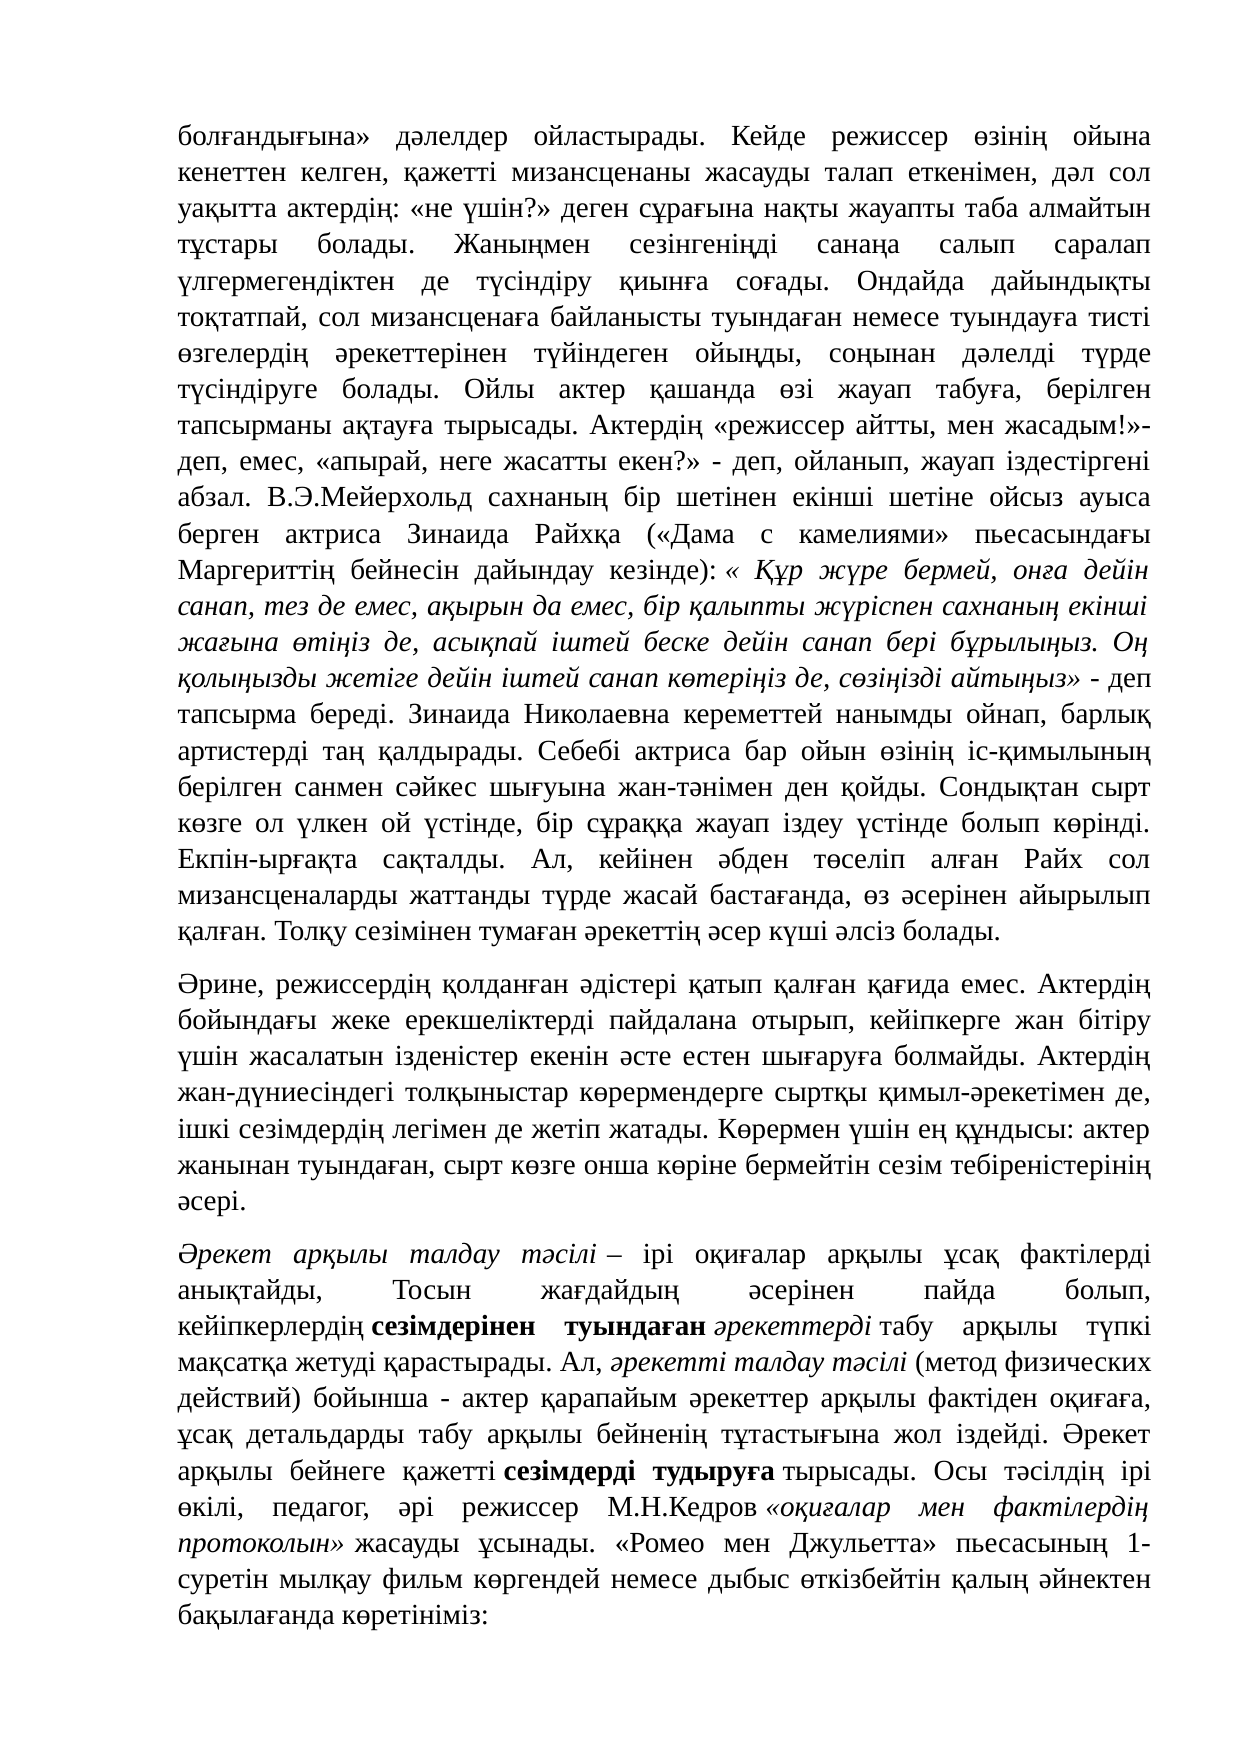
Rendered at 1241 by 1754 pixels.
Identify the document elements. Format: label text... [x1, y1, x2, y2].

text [177, 118, 1152, 947]
text Әрекет арқылы талдау тәсілі – ірі оқиғалар арқылы ұсақ фактілерді анықтайды, Тосын жағдайдың әсерінен пайда болып, кейіпкерлердің сезімдерінен туындаған әрекеттерді табу арқылы түпкі мақсатқа жетуді қарастырады. Ал, әрекетті талдау тәсілі (метод физических действий) бойынша - актер қарапайым әрекеттер арқылы фактіден оқиғаға, ұсақ детальдарды табу арқылы бейненің тұтастығына жол іздейді. Әрекет арқылы бейнеге қажетті сезімдерді тудыруға тырысады. Осы тәсілдің ірі өкілі, педагог, әрі режиссер М.Н.Кедров «оқиғалар мен фактілердің протоколын» жасауды ұсынады. «Ромео мен Джульетта» пьесасының 1-суретін мылқау фильм көргендей немесе дыбыс өткізбейтін қалың әйнектен бақылағанда көретініміз: [177, 1236, 1152, 1631]
text Әрине, режиссердің қолданған әдістері қатып қалған қағида емес. Актердің бойындағы жеке ерекшеліктерді пайдалана отырып, кейіпкерге жан бітіру үшін жасалатын ізденістер екенін әсте естен шығаруға болмайды. Актердің жан-дүниесіндегі толқыныстар көрермендерге сыртқы қимыл-әрекетімен де, ішкі сезімдердің легімен де жетіп жатады. Көрермен үшін ең құндысы: актер жанынан туындаған, сырт көзге онша көріне бермейтін сезім тебіреністерінің әсері. [177, 966, 1152, 1217]
